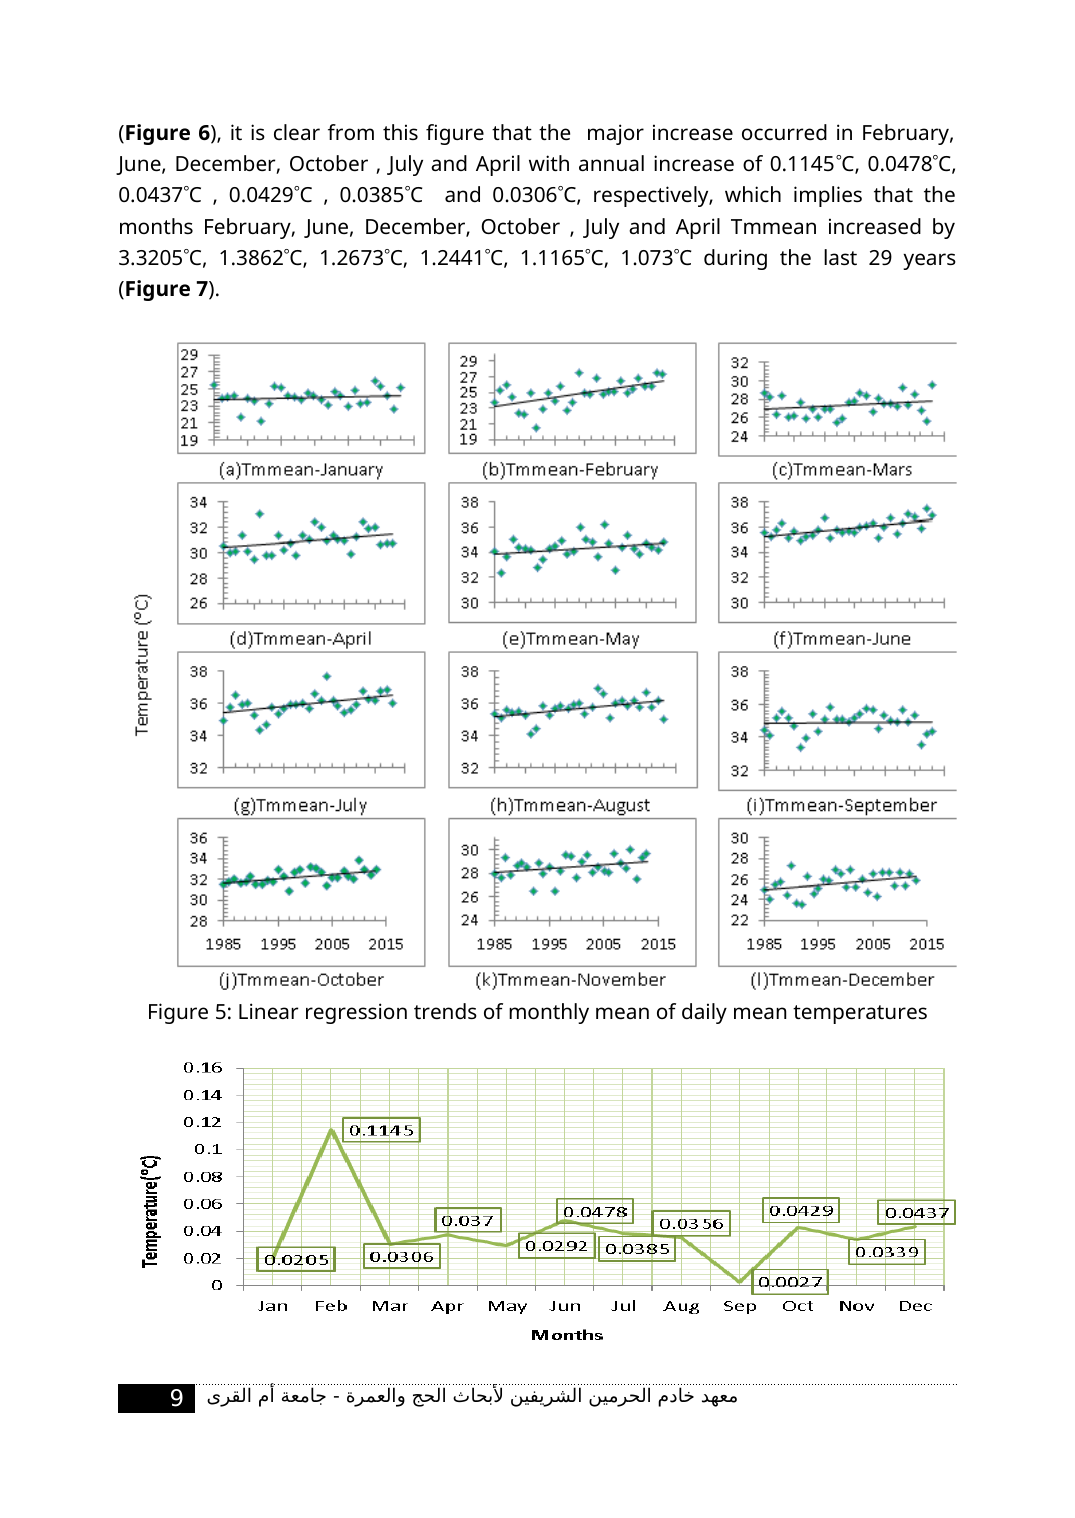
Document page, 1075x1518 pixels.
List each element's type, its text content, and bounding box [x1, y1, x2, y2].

table_header Figure 5: Linear regression trends of monthly mean of daily mean temperatures [118, 337, 957, 1028]
picture [129, 336, 957, 994]
picture [129, 1059, 957, 1350]
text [118, 118, 957, 303]
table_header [118, 1059, 957, 1352]
